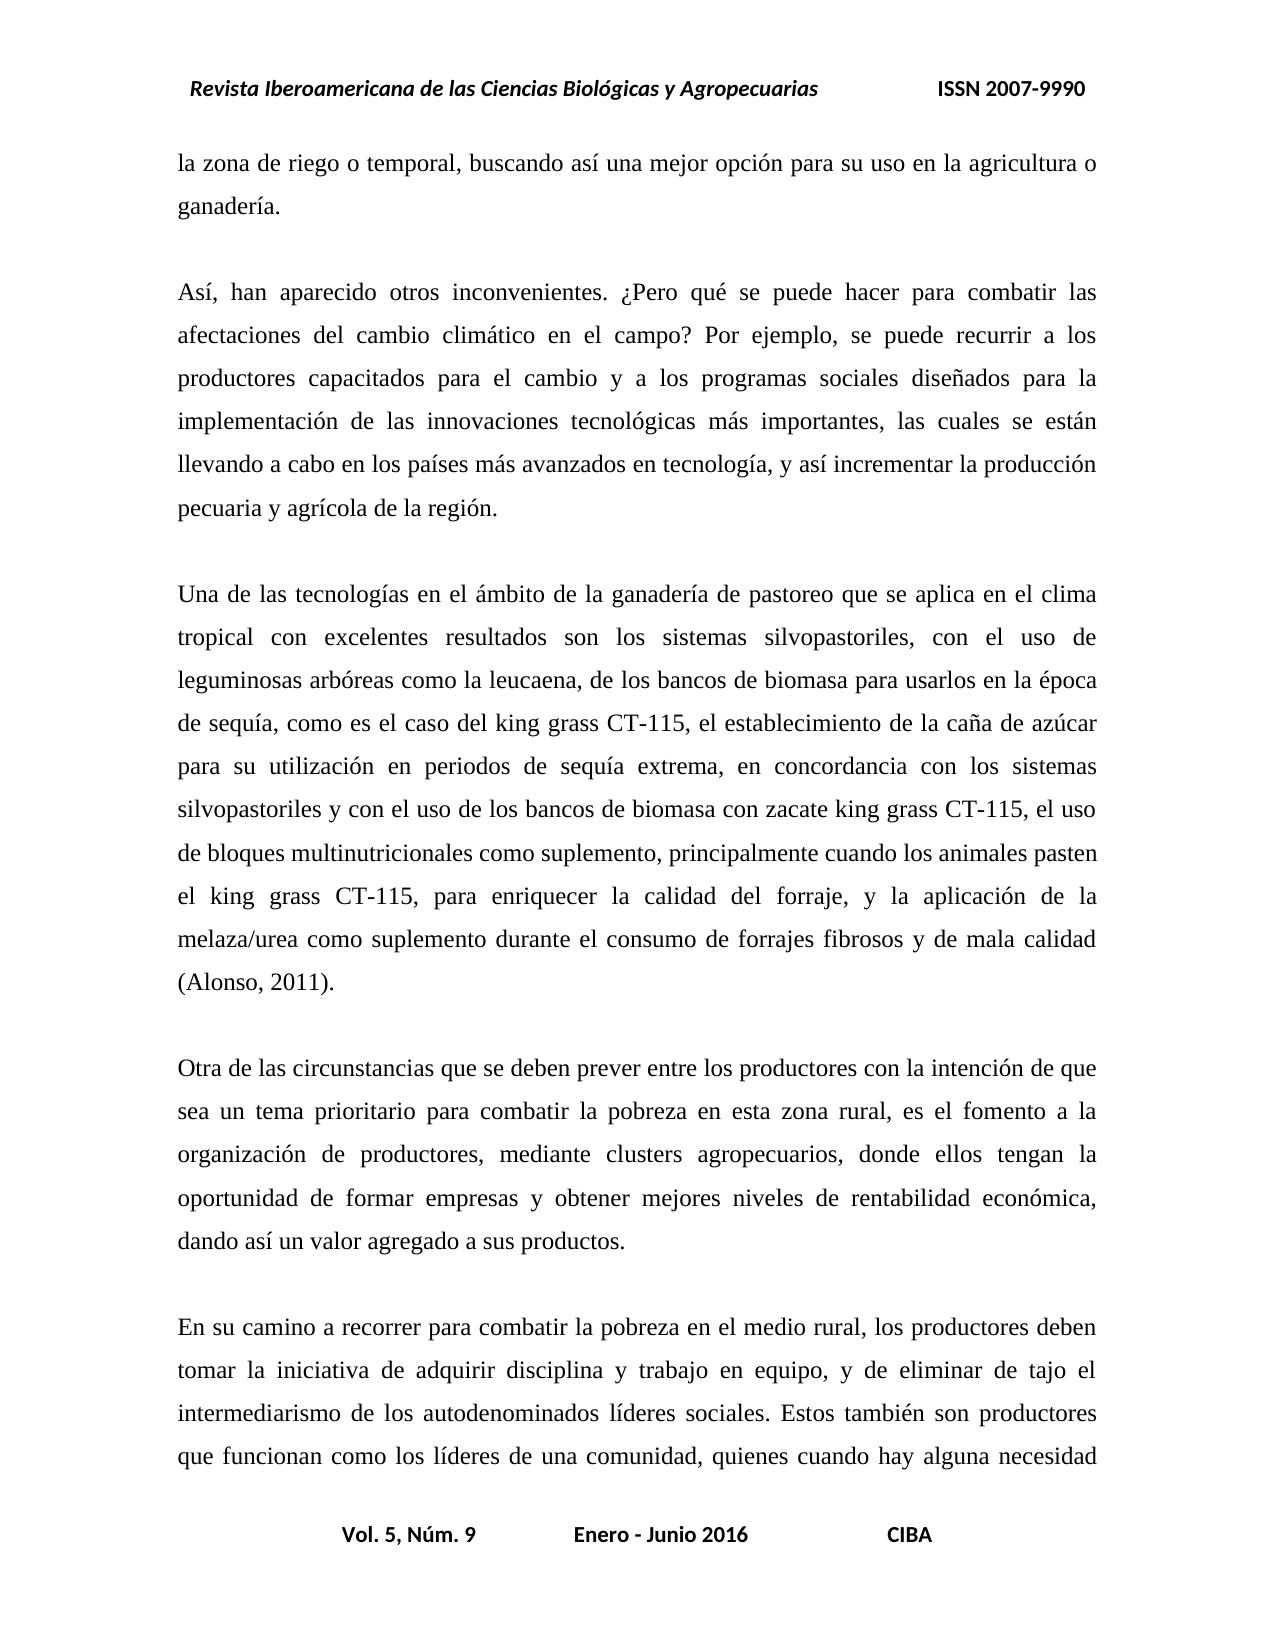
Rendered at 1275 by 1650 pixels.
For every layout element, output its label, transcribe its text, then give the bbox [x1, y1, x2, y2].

text Otra de las circunstancias que se deben prever entre los productores con la intención de que sea un tema prioritario para combatir la pobreza en esta zona rural, es el fomento a la organización de productores, mediante clusters agropecuarios, donde ellos tengan la oportunidad de formar empresas y obtener mejores niveles de rentabilidad económica, dando así un valor agregado a sus productos. [177, 1053, 1098, 1254]
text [177, 1312, 1098, 1470]
text Una de las tecnologías en el ámbito de la ganadería de pastoreo que se aplica en el clima tropical con excelentes resultados son los sistemas silvopastoriles, con el uso de leguminosas arbóreas como la leucaena, de los bancos de biomasa para usarlos en la época de sequía, como es el caso del king grass CT-115, el establecimiento de la caña de azúcar para su utilización en periodos de sequía extrema, en concordancia con los sistemas silvopastoriles y con el uso de los bancos de biomasa con zacate king grass CT-115, el uso de bloques multinutricionales como suplemento, principalmente cuando los animales pasten el king grass CT-115, para enriquecer la calidad del forraje, y la aplicación de la melaza/urea como suplemento durante el consumo de forrajes fibrosos y de mala calidad (Alonso, 2011). [177, 579, 1098, 996]
text Así, han aparecido otros inconvenientes. ¿Pero qué se puede hacer para combatir las afectaciones del cambio climático en el campo? Por ejemplo, se puede recurrir a los productores capacitados para el cambio y a los programas sociales diseñados para la implementación de las innovaciones tecnológicas más importantes, las cuales se están llevando a cabo en los países más avanzados en tecnología, y así incrementar la producción pecuaria y agrícola de la región. [177, 277, 1098, 521]
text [177, 148, 1098, 219]
